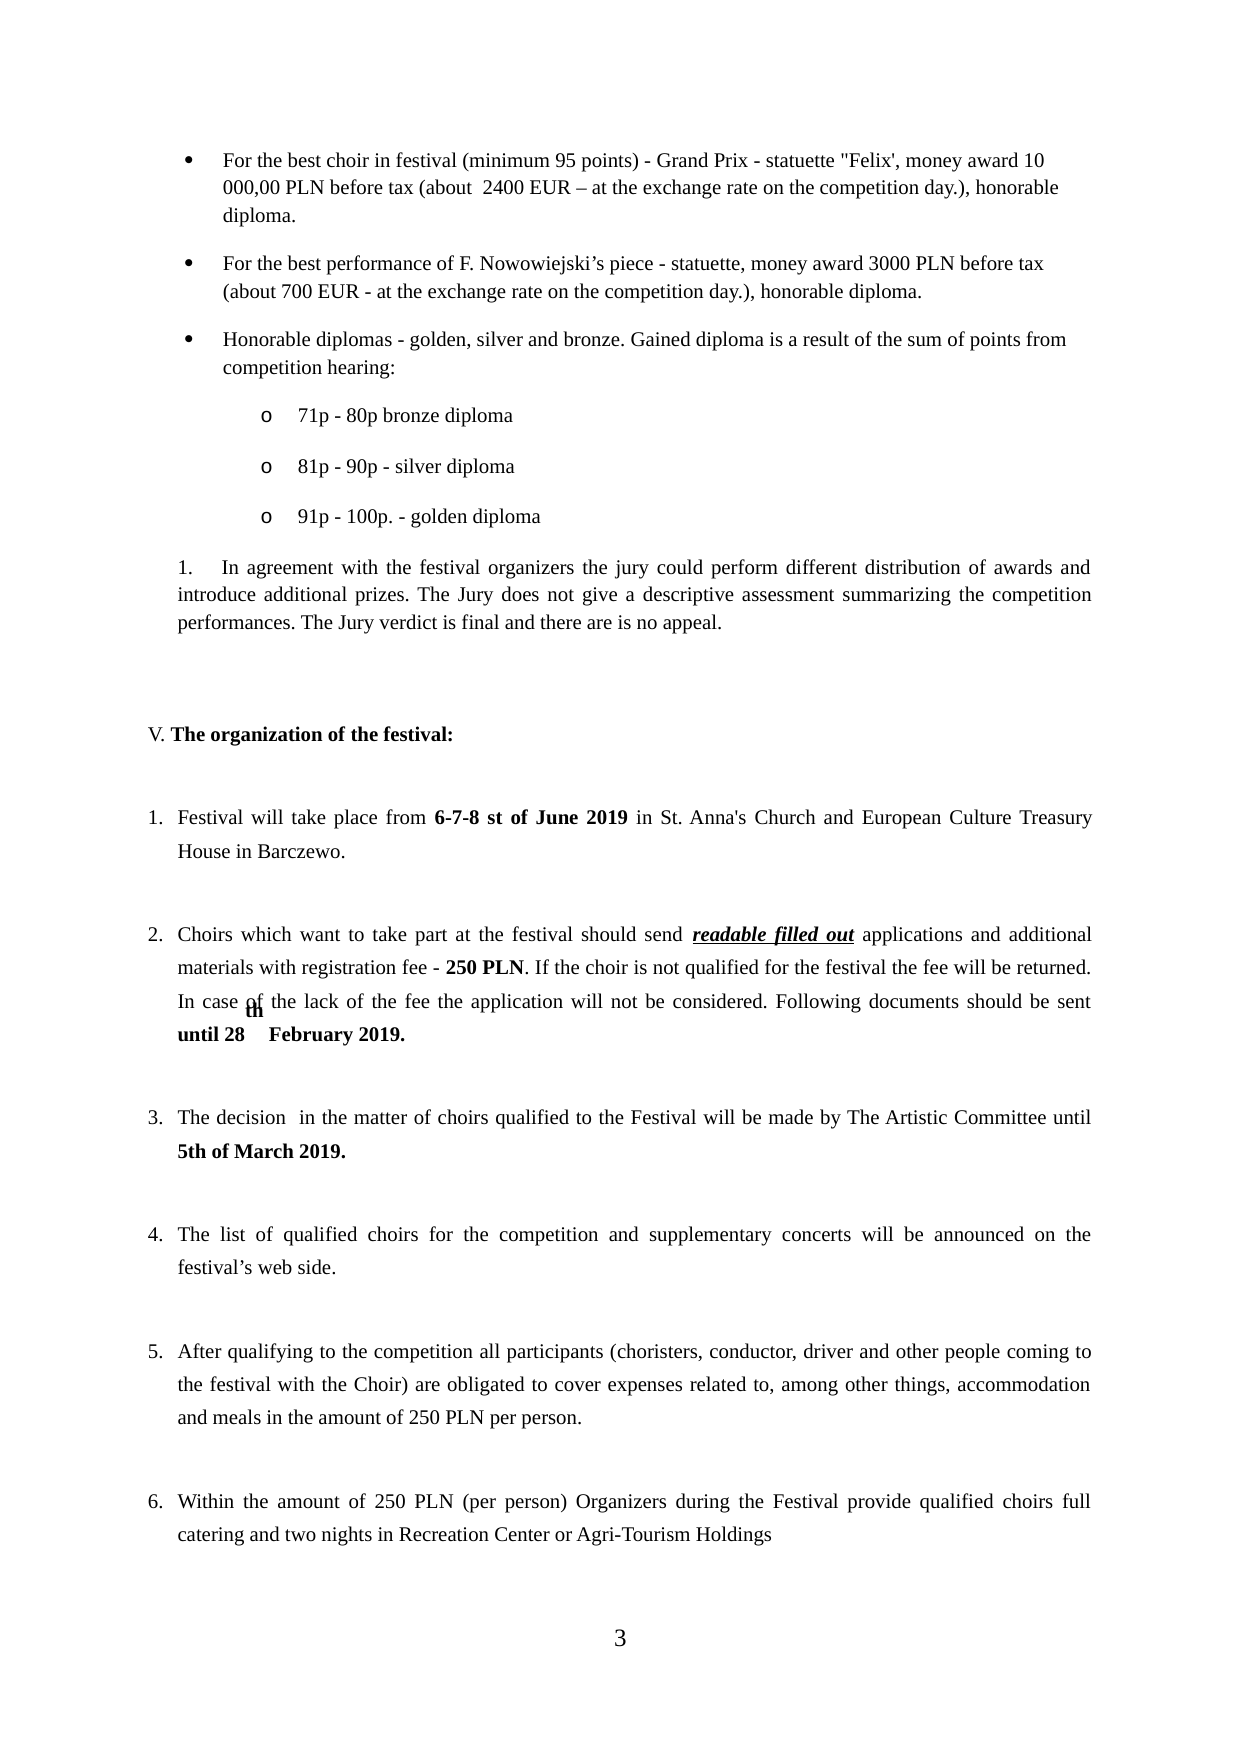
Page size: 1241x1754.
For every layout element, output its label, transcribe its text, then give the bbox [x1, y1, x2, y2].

list Within the amount of 250 PLN (per person) Organizers during the Festival provide qualified choirs full catering and two nights in Recreation Center or Agri-Tourism Holdings [148, 1481, 1093, 1548]
list Choirs which want to take part at the festival should send readable filled out applications and additional materials with registration fee - 250 PLN. If the choir is not qualified for the festival the fee will be returned. In case of the lack of the fee the application will not be considered. Following documents should be sent until 28th February 2019. [148, 915, 1093, 1048]
list 71p - 80p bronze diploma [260, 403, 1093, 429]
list For the best choir in festival (minimum 95 points) - Grand Prix - statuette "Felix', money award 10 000,00 PLN before tax (about 2400 EUR – at the exchange rate on the competition day.), honorable diploma. [185, 148, 1093, 227]
list For the best performance of F. Nowowiejski’s piece - statuette, money award 3000 PLN before tax (about 700 EUR - at the exchange rate on the competition day.), honorable diploma. [185, 251, 1093, 303]
list The decision in the matter of choirs qualified to the Festival will be made by The Artistic Committee until 5th of March 2019. [148, 1098, 1093, 1165]
list Honorable diplomas - golden, silver and bronze. Gained diploma is a result of the sum of points from competition hearing: [185, 327, 1093, 379]
list After qualifying to the competition all participants (choristers, conductor, driver and other people coming to the festival with the Choir) are obligated to cover expenses related to, among other things, accommodation and meals in the amount of 250 PLN per person. [148, 1331, 1093, 1431]
list Festival will take place from 6-7-8 st of June 2019 in St. Anna's Church and European Culture Treasury House in Barczewo. [148, 798, 1093, 865]
text V. The organization of the festival: [148, 715, 1093, 748]
list The list of qualified choirs for the competition and supplementary concerts will be announced on the festival’s web side. [148, 1215, 1093, 1281]
list In agreement with the festival organizers the jury could perform different distribution of awards and introduce additional prizes. The Jury does not give a descriptive assessment summarizing the competition performances. The Jury verdict is final and there are is no appeal. [177, 554, 1093, 634]
list 91p - 100p. - golden diploma [260, 504, 1093, 530]
list 81p - 90p - silver diploma [260, 454, 1093, 479]
